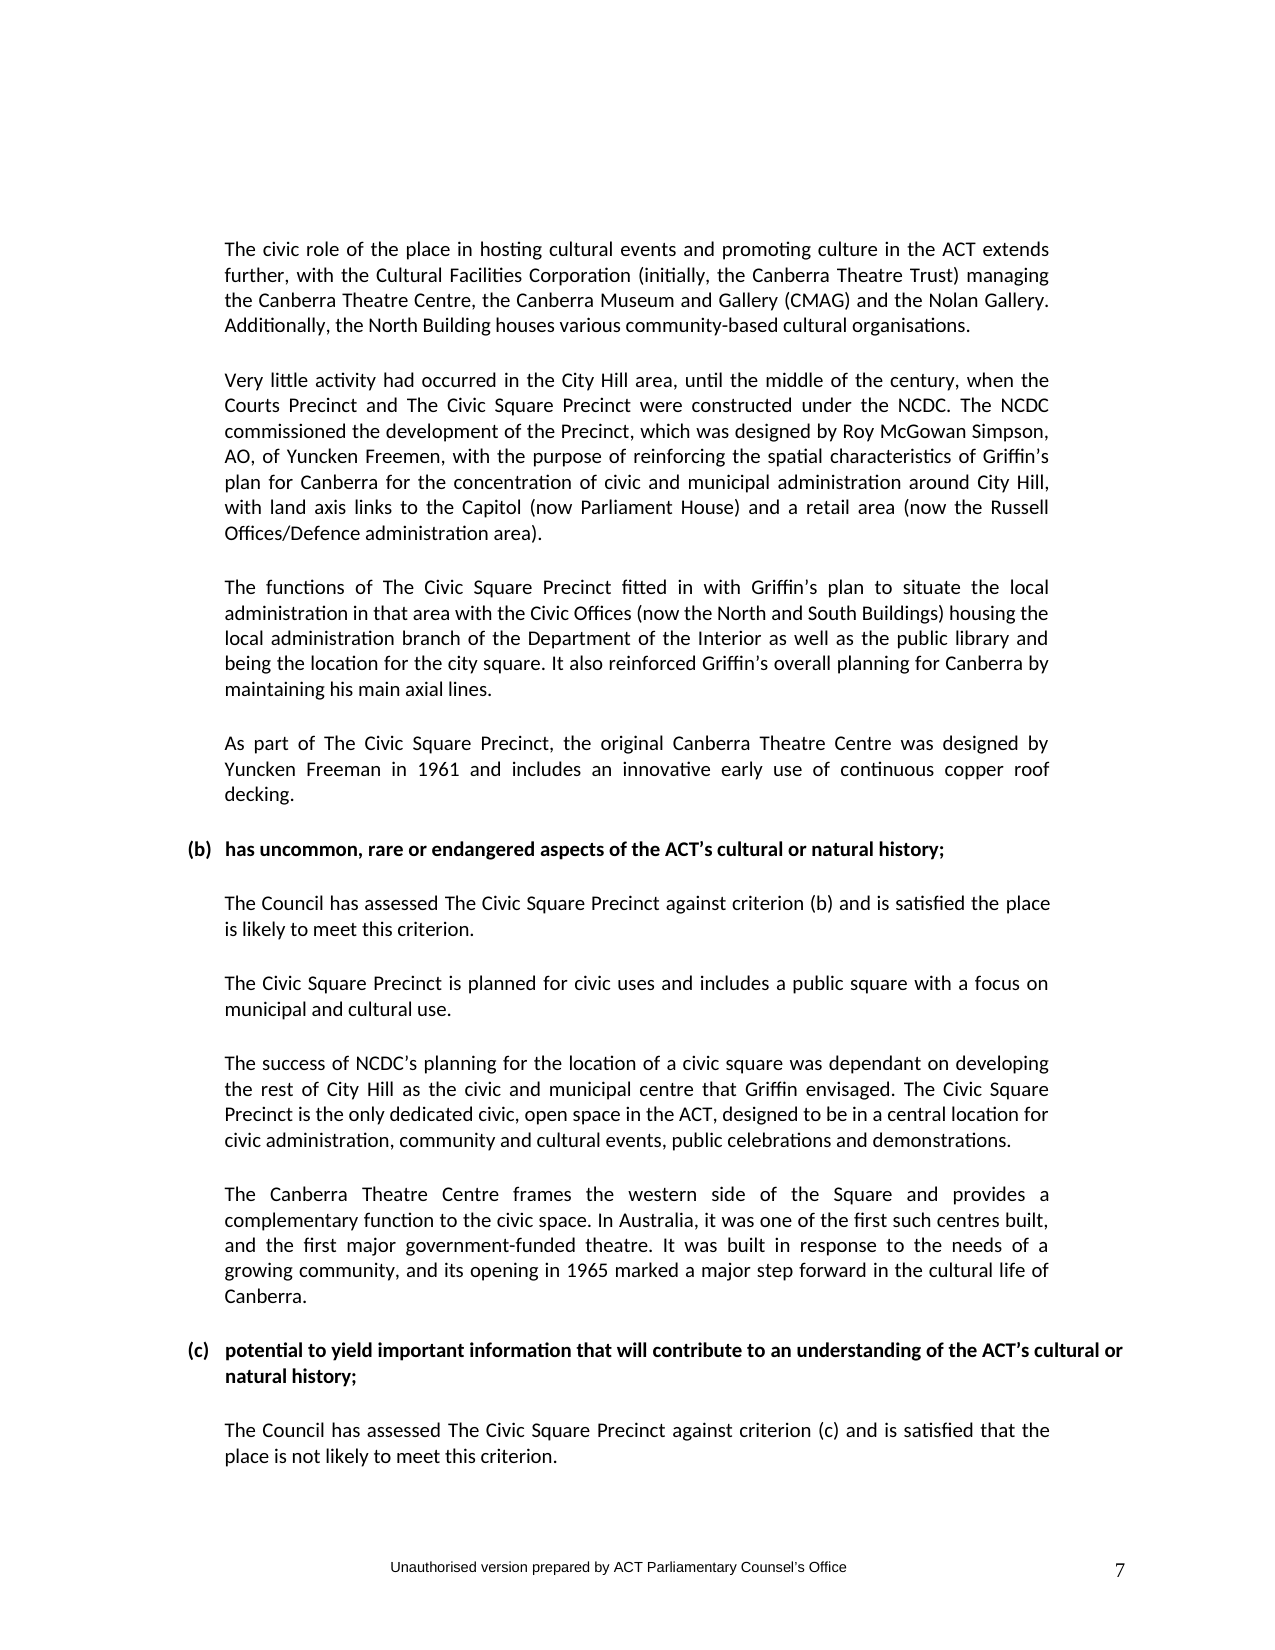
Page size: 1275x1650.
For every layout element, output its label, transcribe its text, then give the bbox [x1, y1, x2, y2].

text As part of The Civic Square Precinct, the original Canberra Theatre Centre was designed by Yuncken Freeman in 1961 and includes an innovative early use of continuous copper roof decking. [224, 731, 1051, 807]
text Very little activity had occurred in the City Hill area, until the middle of the century, when the Courts Precinct and The Civic Square Precinct were constructed under the NCDC. The NCDC commissioned the development of the Precinct, which was designed by Roy McGowan Simpson, AO, of Yuncken Freemen, with the purpose of reinforcing the spatial characteristics of Griffin’s plan for Canberra for the concentration of civic and municipal administration around City Hill, with land axis links to the Capitol (now Parliament House) and a retail area (now the Russell Offices/Defence administration area). [224, 367, 1051, 545]
text The Canberra Theatre Centre frames the western side of the Square and provides a complementary function to the civic space. In Australia, it was one of the first such centres built, and the first major government-funded theatre. It was built in response to the needs of a growing community, and its opening in 1965 marked a major step forward in the cultural life of Canberra. [224, 1181, 1051, 1308]
text The civic role of the place in hosting cultural events and promoting culture in the ACT extends further, with the Cultural Facilities Corporation (initially, the Canberra Theatre Trust) managing the Canberra Theatre Centre, the Canberra Museum and Gallery (CMAG) and the Nolan Gallery. Additionally, the North Building houses various community-based cultural organisations. [224, 236, 1051, 338]
text The functions of The Civic Square Precinct fitted in with Griffin’s plan to situate the local administration in that area with the Civic Offices (now the North and South Buildings) housing the local administration branch of the Department of the Interior as well as the public library and being the location for the city square. It also reinforced Griffin’s overall planning for Canberra by maintaining his main axial lines. [224, 574, 1051, 701]
text The success of NCDC’s planning for the location of a civic square was dependant on developing the rest of City Hill as the civic and municipal centre that Griffin envisaged. The Civic Square Precinct is the only dedicated civic, open space in the ACT, designed to be in a central location for civic administration, community and cultural events, public celebrations and demonstrations. [224, 1051, 1051, 1152]
text The Council has assessed against criterion (b) and is satisfied the is likely to meet this criterion. [224, 891, 1051, 941]
subtitle has uncommon, rare or endangered aspects of the ACT’s cultural or natural history; [187, 836, 1125, 861]
text The Council has assessed against criterion (c) and is satisfied that the is not likely to meet this criterion. [224, 1418, 1051, 1468]
text The Civic Square Precinct is planned for civic uses and includes a public square with a focus on municipal and cultural use. [224, 971, 1051, 1021]
subtitle potential to yield important information that will contribute to an understanding of the ACT’s cultural or natural history; [187, 1338, 1125, 1388]
